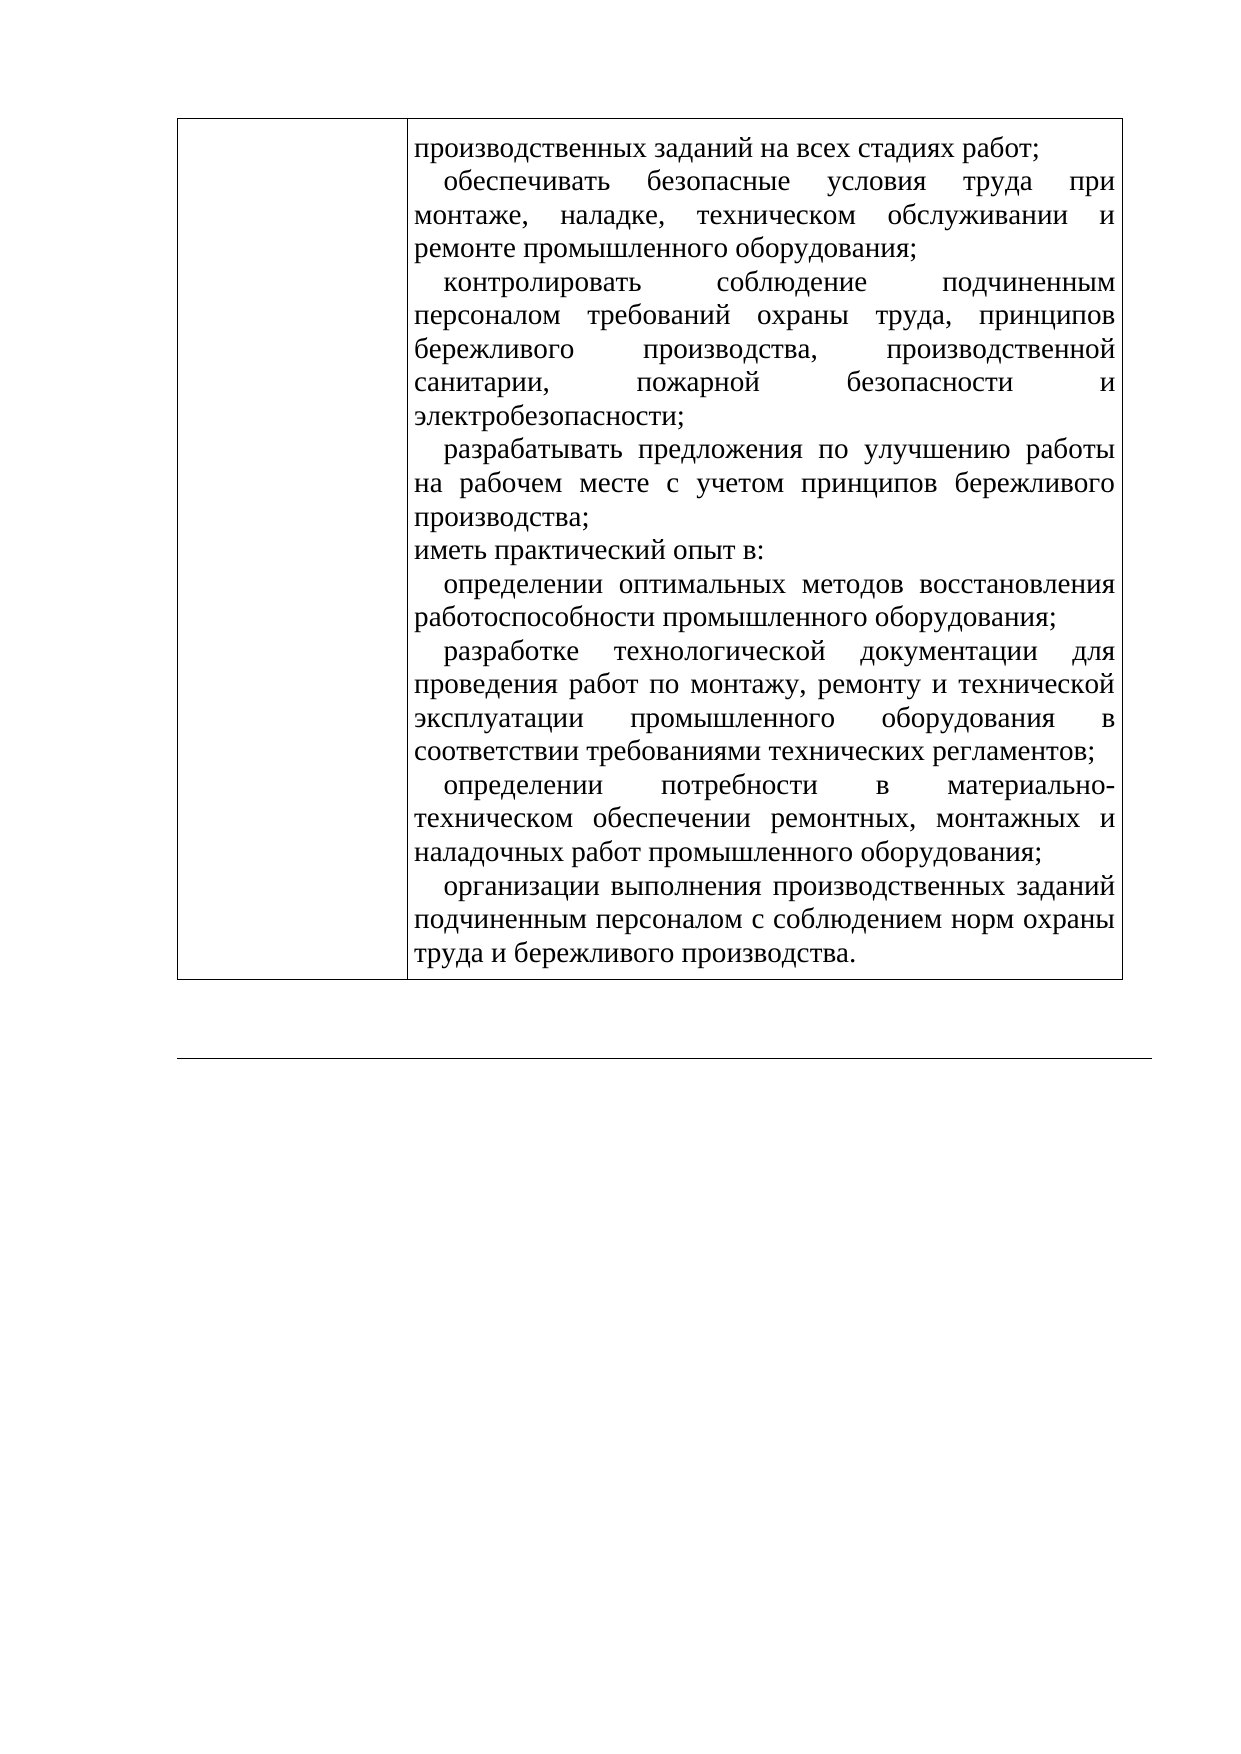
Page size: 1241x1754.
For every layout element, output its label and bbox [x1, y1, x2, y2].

table_cell [408, 119, 1122, 979]
table_cell [178, 119, 407, 979]
